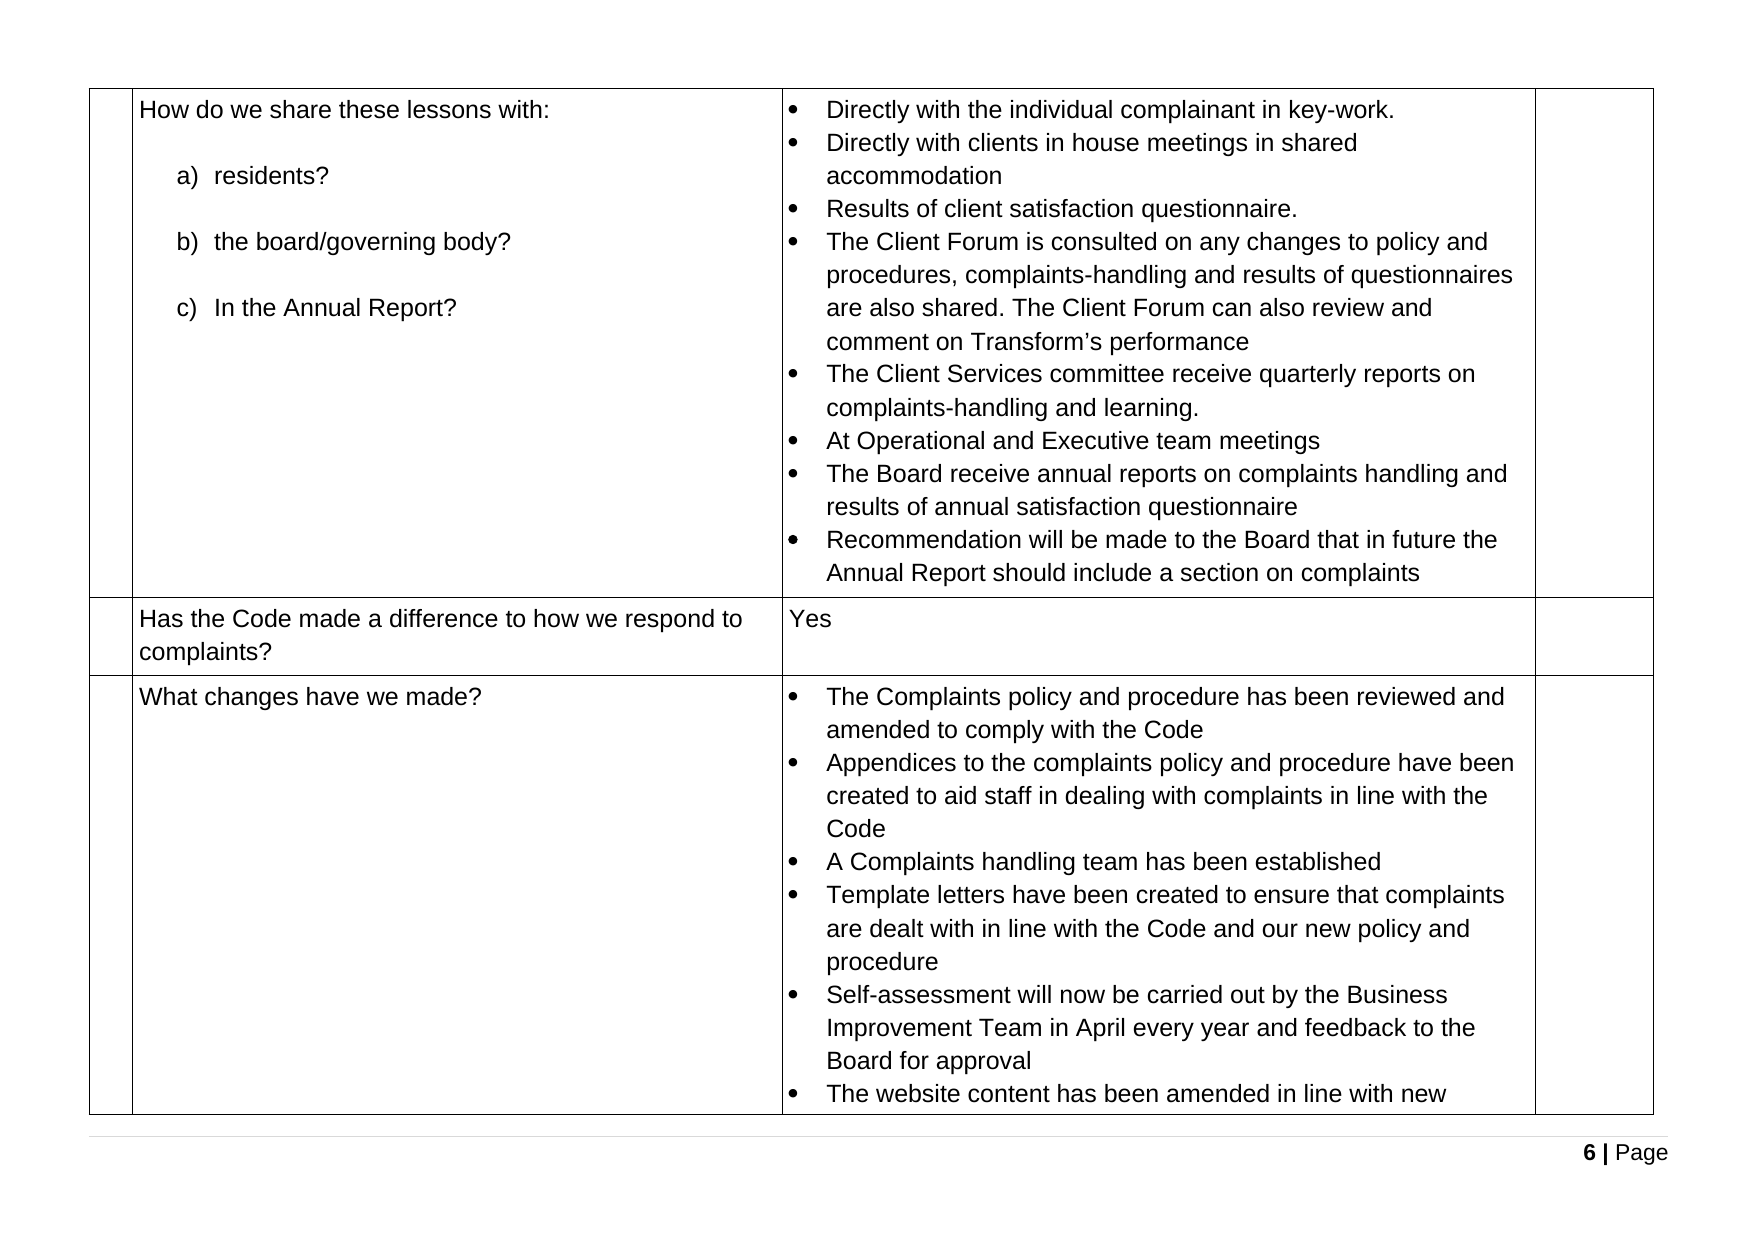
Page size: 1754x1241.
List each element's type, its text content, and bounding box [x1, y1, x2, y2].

table_cell Yes [783, 598, 1535, 675]
table_cell Directly with the individual complainant in key-work. Directly with clients in house meetings in shared accommodation Results of client satisfaction questionnaire. The Client Forum is consulted on any changes to policy and procedures, complaints-handling and results of questionnaires are also shared. The Client Forum can also review and comment on Transform’s performance The Client Services committee receive quarterly reports on complaints-handling and learning. At Operational and Executive team meetings The Board receive annual reports on complaints handling and results of annual satisfaction questionnaire Recommendation will be made to the Board that in future the Annual Report should include a section on complaints [783, 89, 1535, 597]
table_cell [1536, 676, 1653, 1114]
table_cell [90, 598, 132, 675]
table_cell [90, 676, 132, 1114]
table_cell [90, 89, 132, 597]
table_cell How do we share these lessons with: residents? the board/governing body? In the Annual Report? [133, 89, 782, 597]
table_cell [783, 676, 1535, 1114]
table_cell [1536, 598, 1653, 675]
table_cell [133, 676, 782, 1114]
table_cell [1536, 89, 1653, 597]
table_cell Has the Code made a difference to how we respond to complaints? [133, 598, 782, 675]
